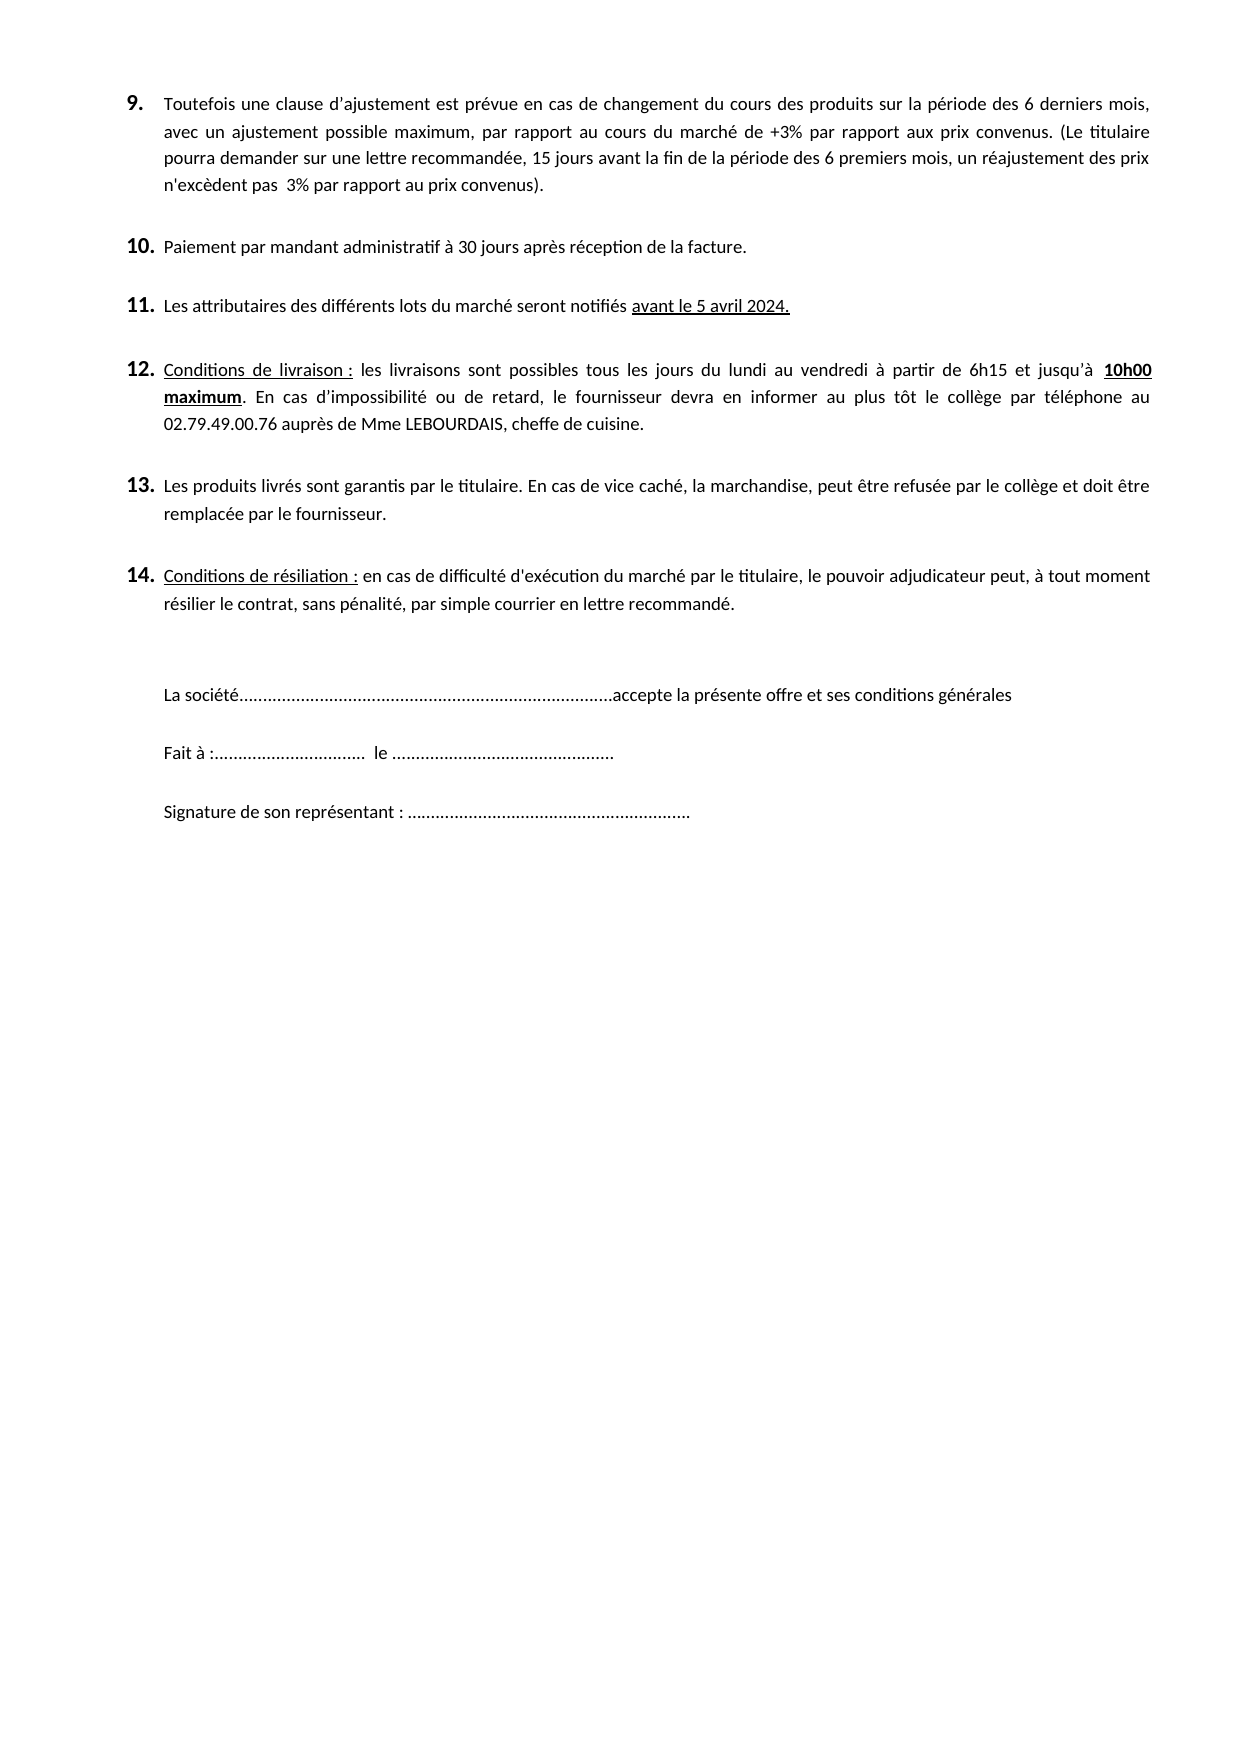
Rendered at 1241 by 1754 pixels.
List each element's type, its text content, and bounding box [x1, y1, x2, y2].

list Conditions de résiliation : en cas de difficulté d'exécution du marché par le titulaire, le pouvoir adjudicateur peut, à tout moment résilier le contrat, sans pénalité, par simple courrier en lettre recommandé. [126, 561, 1152, 615]
list Signature de son représentant : …......................................................... [163, 800, 1152, 823]
list Conditions de livraison : les livraisons sont possibles tous les jours du lundi au vendredi à partir de 6h15 et jusqu’à 10h00 maximum. En cas d’impossibilité ou de retard, le fournisseur devra en informer au plus tôt le collège par téléphone au 02.79.49.00.76 auprès de Mme LEBOURDAIS, cheffe de cuisine. [126, 354, 1152, 435]
list Les attributaires des différents lots du marché seront notifiés avant le 5 avril 2024. [126, 290, 1152, 318]
list Les produits livrés sont garantis par le titulaire. En cas de vice caché, la marchandise, peut être refusée par le collège et doit être remplacée par le fournisseur. [126, 471, 1152, 525]
list Toutefois une clause d’ajustement est prévue en cas de changement du cours des produits sur la période des 6 derniers mois, avec un ajustement possible maximum, par rapport au cours du marché de +3% par rapport aux prix convenus. (Le titulaire pourra demander sur une lettre recommandée, 15 jours avant la fin de la période des 6 premiers mois, un réajustement des prix n'excèdent pas 3% par rapport au prix convenus). [126, 88, 1152, 196]
list Paiement par mandant administratif à 30 jours après réception de la facture. [126, 231, 1152, 259]
list Fait à :................................ le ............................................... [163, 741, 1152, 764]
list La société...............................................................................accepte la présente offre et ses conditions générales [163, 683, 1152, 706]
